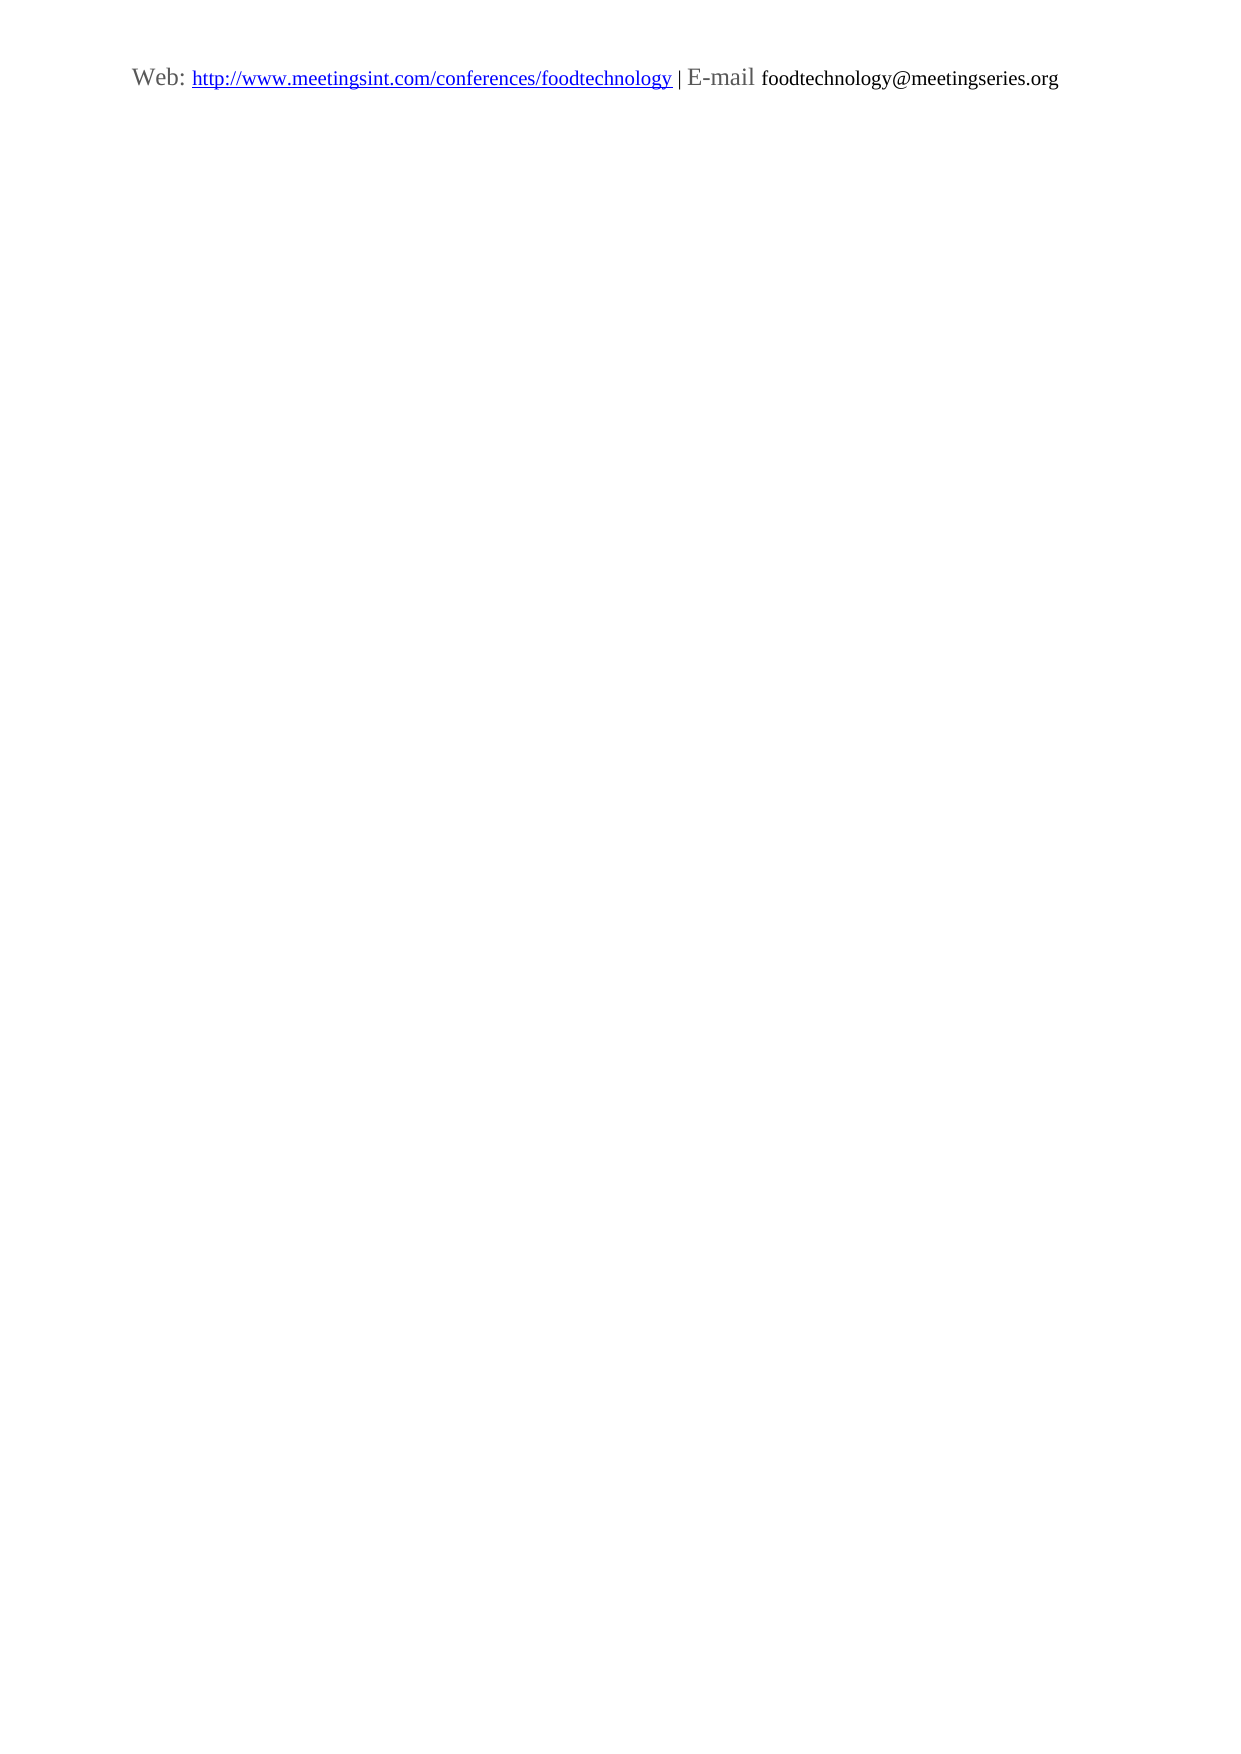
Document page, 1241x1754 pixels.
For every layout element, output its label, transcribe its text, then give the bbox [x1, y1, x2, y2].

text Web: http://www.meetingsint.com/conferences/foodtechnology | E-mail foodtechnology@meetingseries.org [124, 62, 1066, 91]
